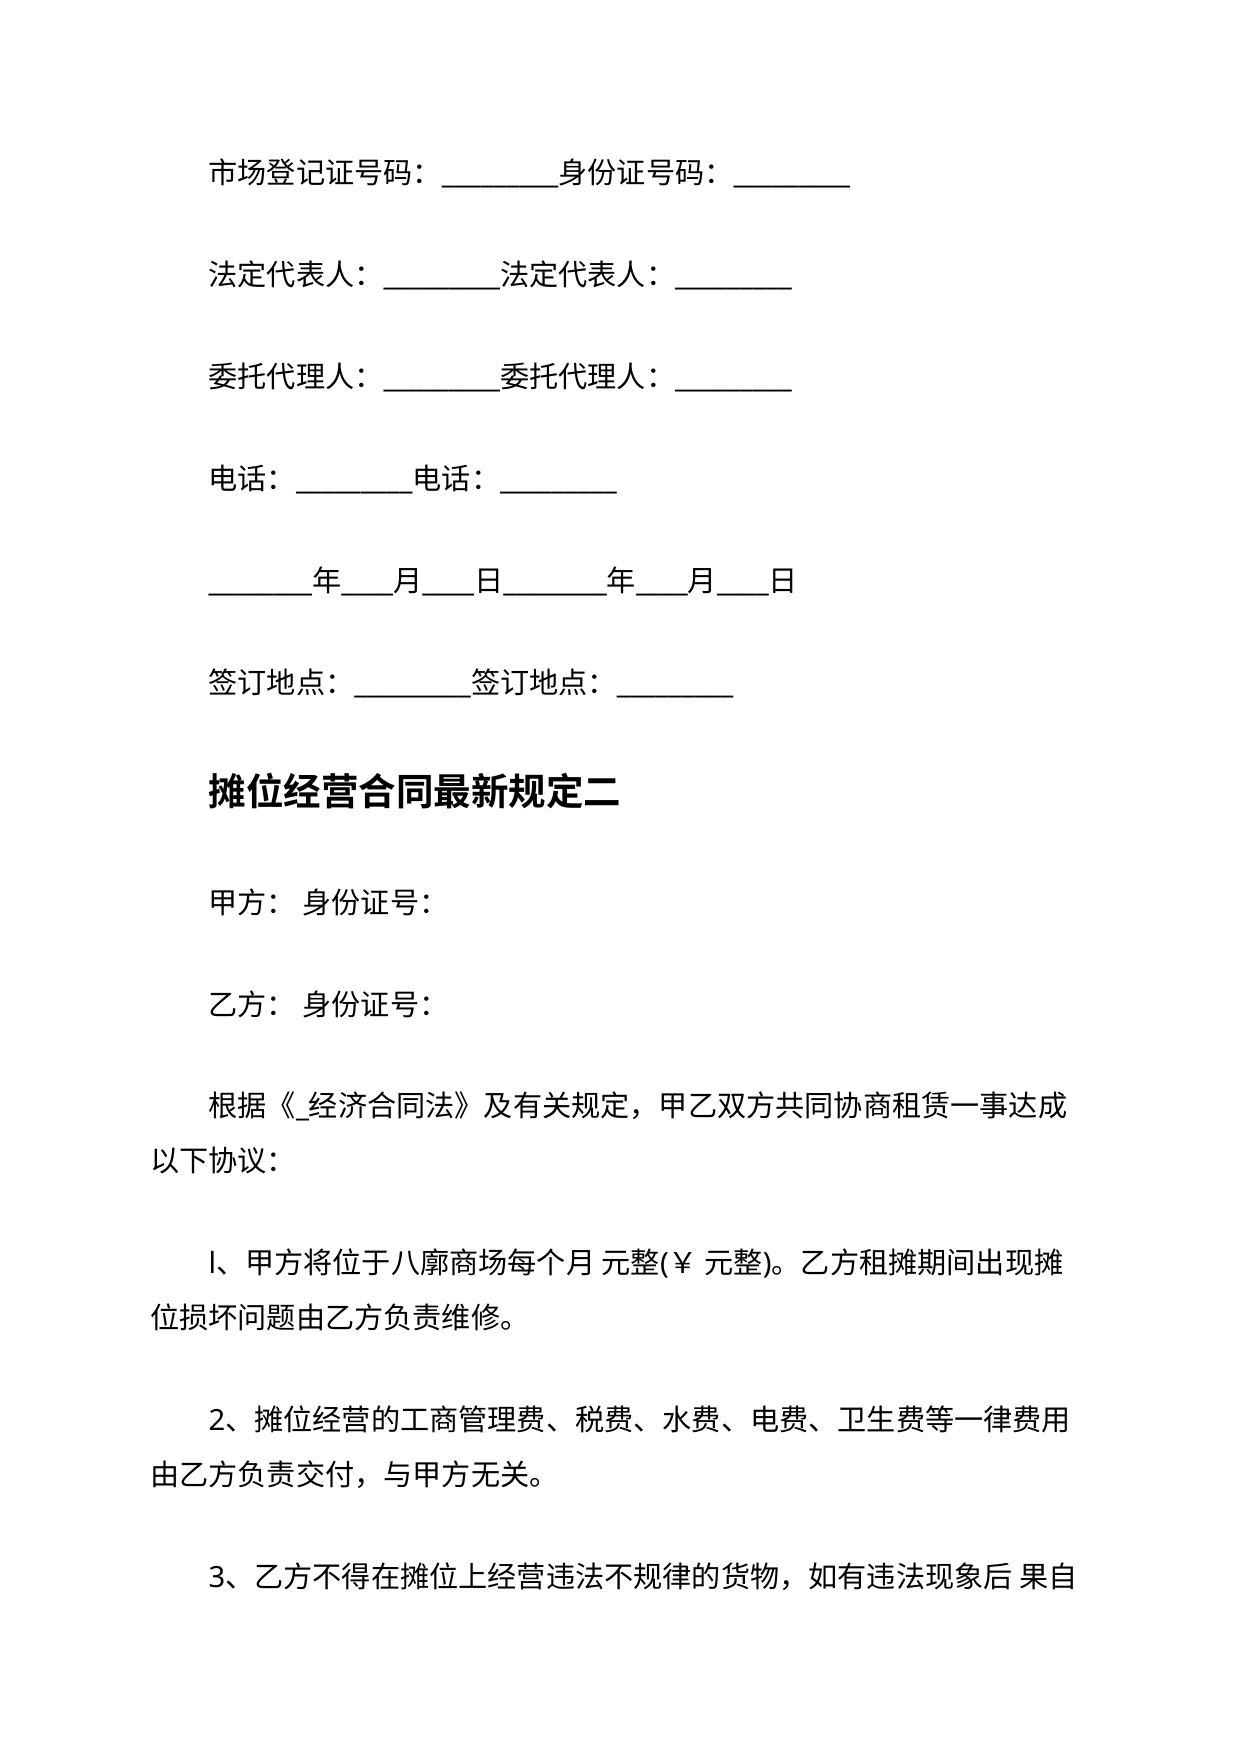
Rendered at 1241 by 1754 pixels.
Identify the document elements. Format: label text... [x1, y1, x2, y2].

text ________年____月____日________年____月____日 [150, 558, 1090, 600]
text 2、摊位经营的工商管理费、税费、水费、电费、卫生费等一律费用由乙方负责交付，与甲方无关。 [150, 1396, 1090, 1494]
text 签订地点：_________签订地点：_________ [150, 660, 1090, 702]
text 摊位经营合同最新规定二 [150, 762, 1090, 816]
text 乙方： 身份证号： [150, 981, 1090, 1023]
text 法定代表人：_________法定代表人：_________ [150, 252, 1090, 294]
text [150, 1553, 1090, 1596]
text 委托代理人：_________委托代理人：_________ [150, 354, 1090, 396]
text 甲方： 身份证号： [150, 879, 1090, 922]
text 市场登记证号码：_________身份证号码：_________ [150, 150, 1090, 192]
text l、甲方将位于八廓商场每个月 元整(￥ 元整)。乙方租摊期间出现摊位损坏问题由乙方负责维修。 [150, 1239, 1090, 1337]
text 电话：_________电话：_________ [150, 456, 1090, 498]
text 根据《_经济合同法》及有关规定，甲乙双方共同协商租赁一事达成以下协议： [150, 1083, 1090, 1180]
